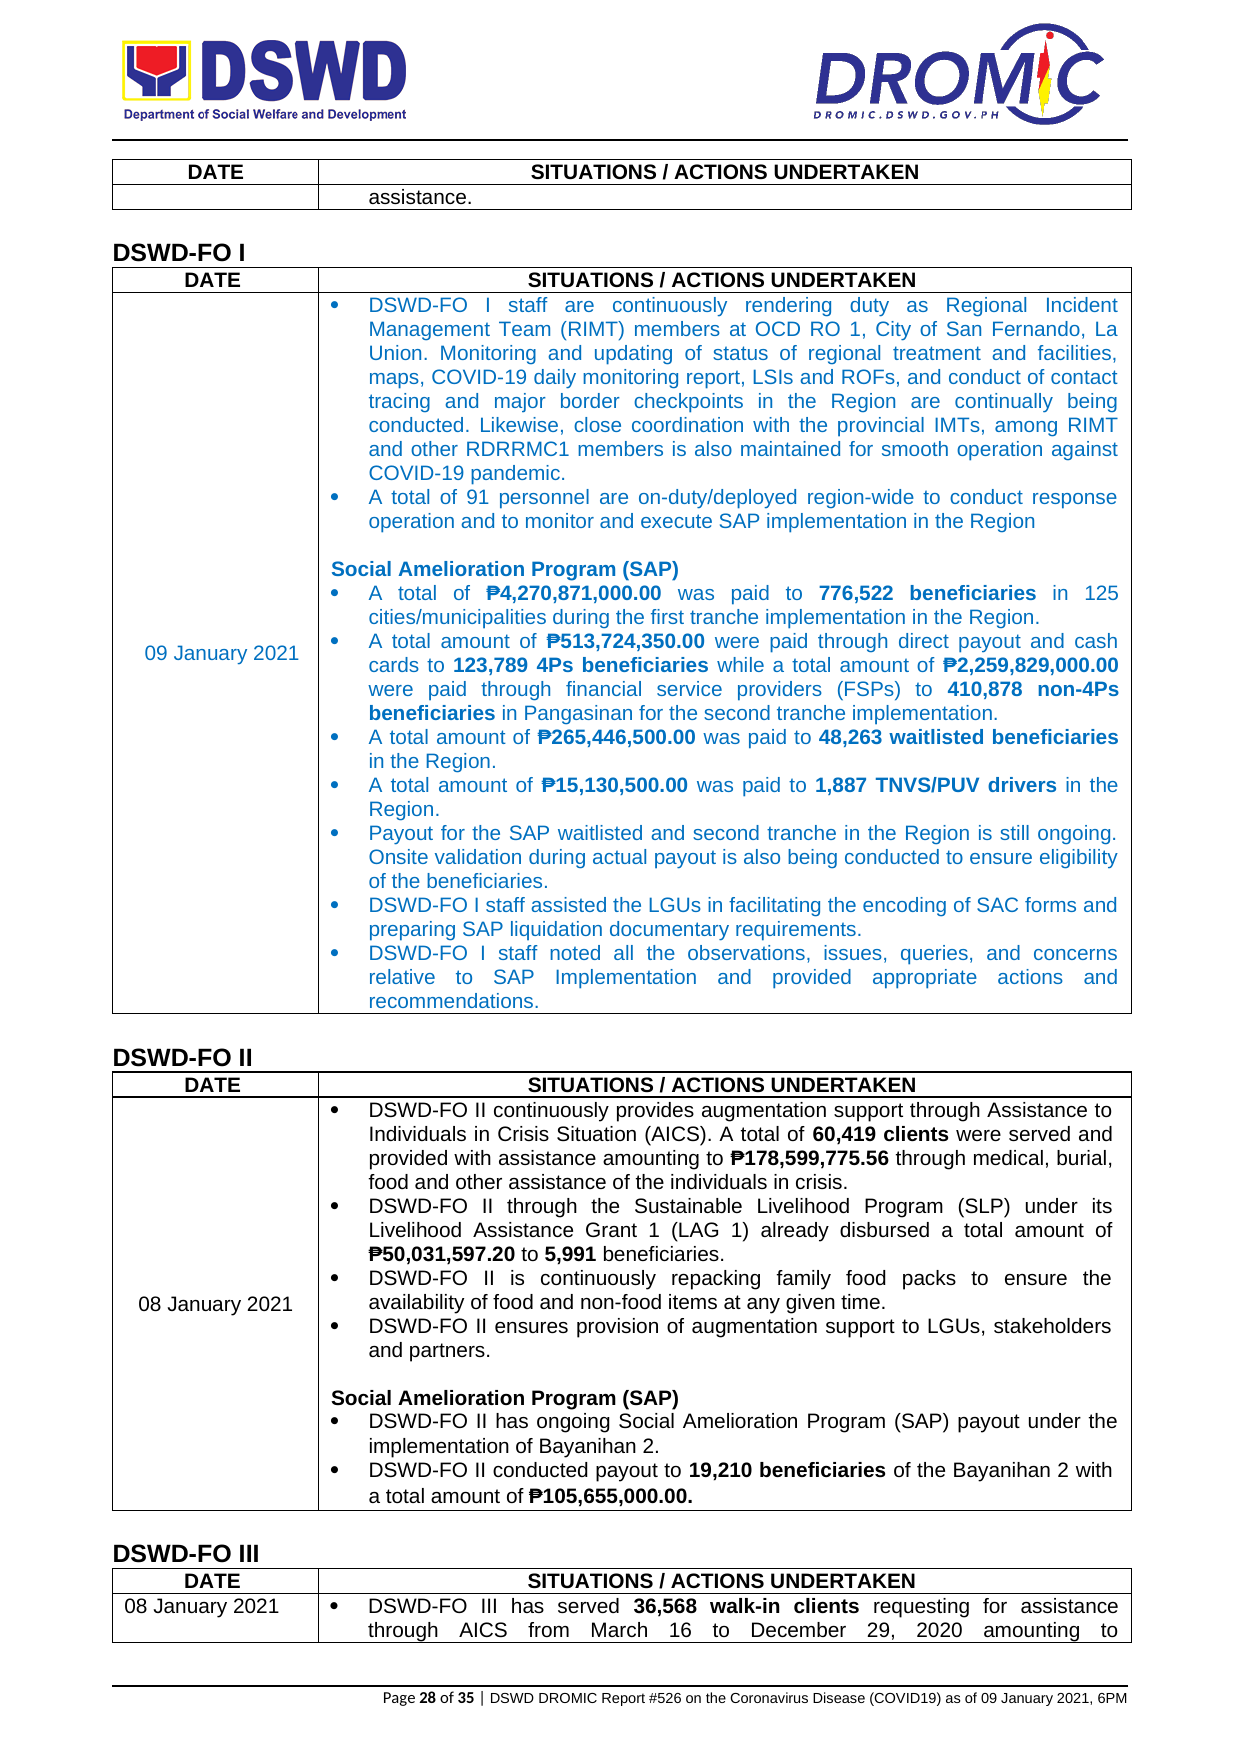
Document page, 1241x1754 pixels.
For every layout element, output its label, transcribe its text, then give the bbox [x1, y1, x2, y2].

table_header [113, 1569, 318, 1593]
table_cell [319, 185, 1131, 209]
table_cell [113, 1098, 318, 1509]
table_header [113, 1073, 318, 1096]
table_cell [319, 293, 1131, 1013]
text DSWD-FO I [112, 238, 1128, 267]
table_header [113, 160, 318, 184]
text DSWD-FO III [112, 1539, 1122, 1568]
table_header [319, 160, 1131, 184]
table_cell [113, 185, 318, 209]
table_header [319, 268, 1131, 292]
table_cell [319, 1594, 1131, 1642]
picture [781, 23, 1133, 125]
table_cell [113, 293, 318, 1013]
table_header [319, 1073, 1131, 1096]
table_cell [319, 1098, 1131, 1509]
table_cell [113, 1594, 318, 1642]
picture [112, 37, 416, 125]
text DSWD-FO II [112, 1043, 1128, 1071]
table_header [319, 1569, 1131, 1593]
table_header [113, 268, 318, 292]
